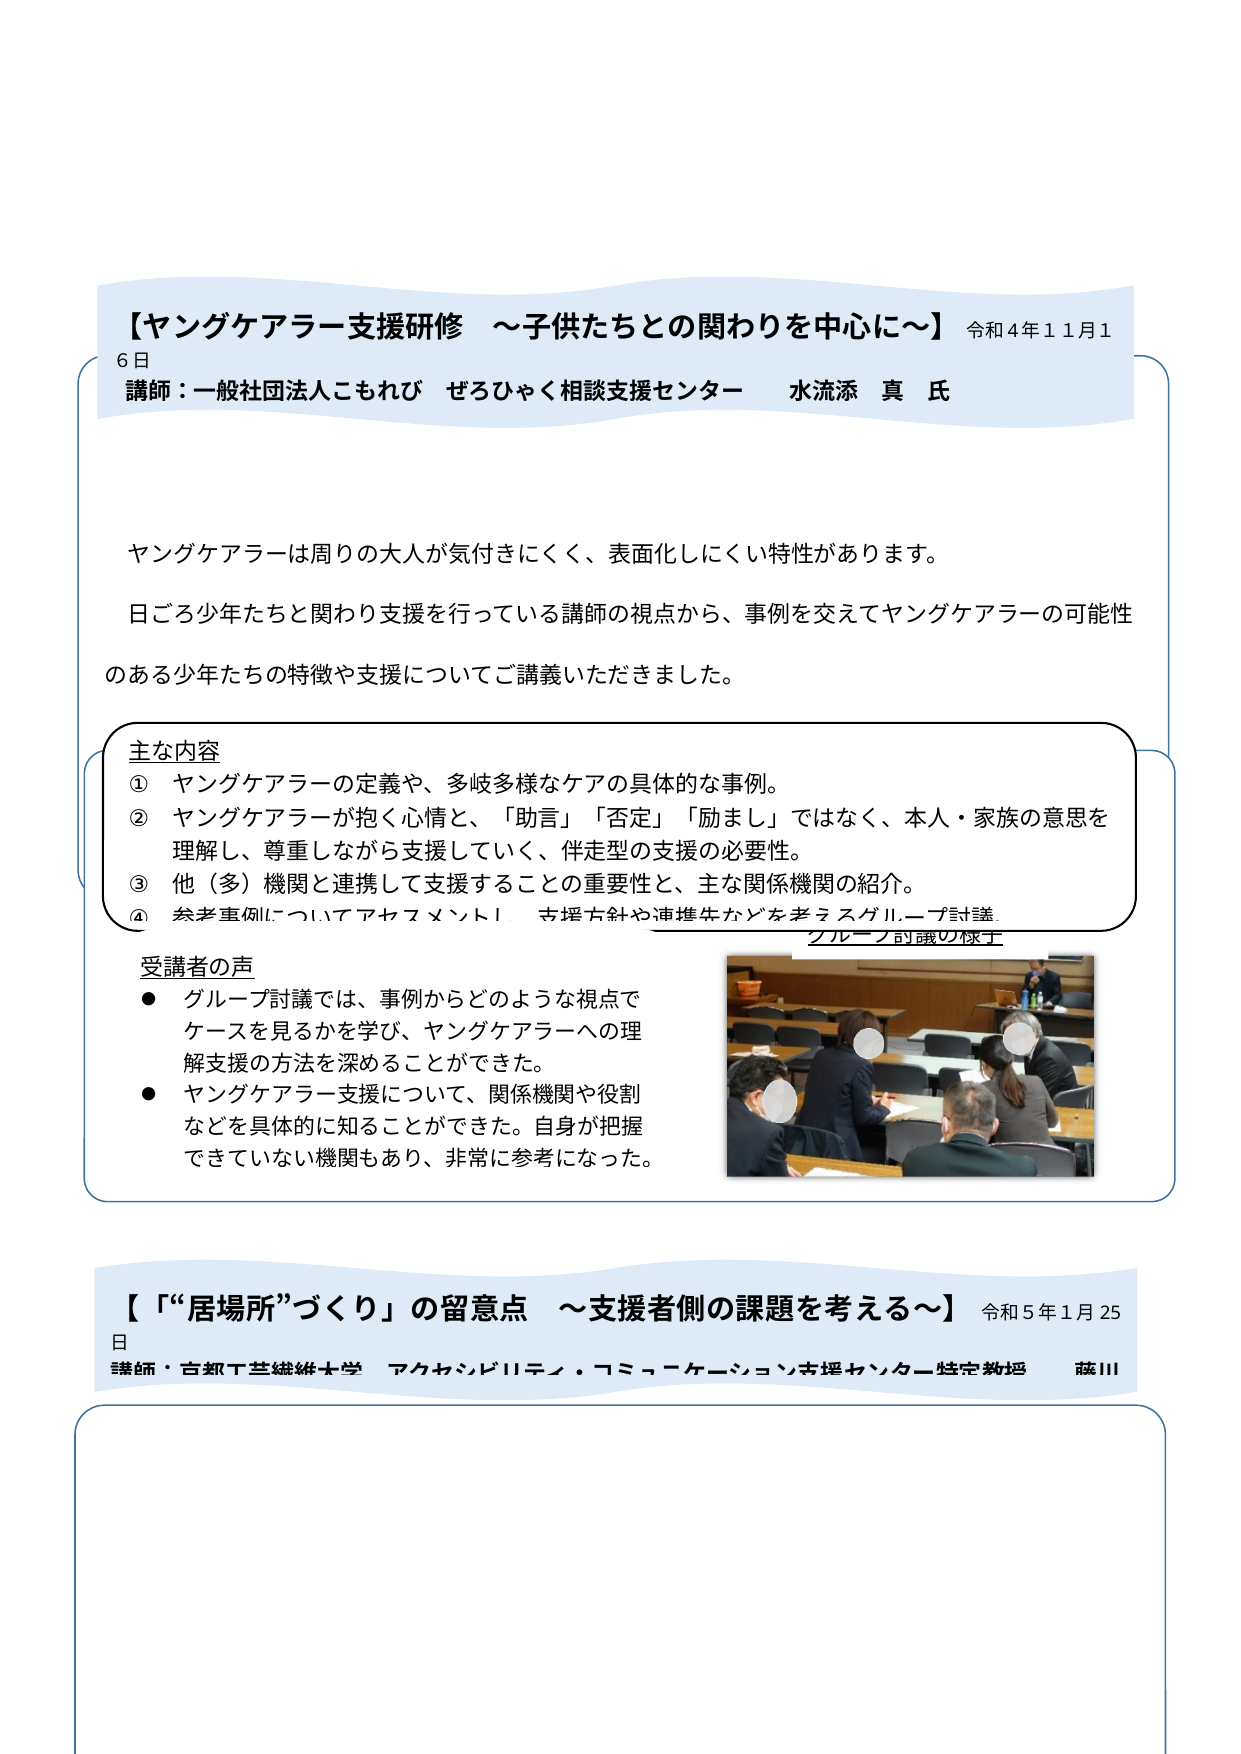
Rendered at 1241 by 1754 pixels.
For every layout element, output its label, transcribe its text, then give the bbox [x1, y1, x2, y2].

text ヤングケアラーは周りの大人が気付きにくく、表面化しにくい特性があります。 [104, 522, 1138, 583]
text 日ごろ少年たちと関わり支援を行っている講師の視点から、事例を交えてヤングケアラーの可能性のある少年たちの特徴や支援についてご講義いただきました。 [104, 583, 1138, 703]
picture [715, 945, 1105, 1187]
